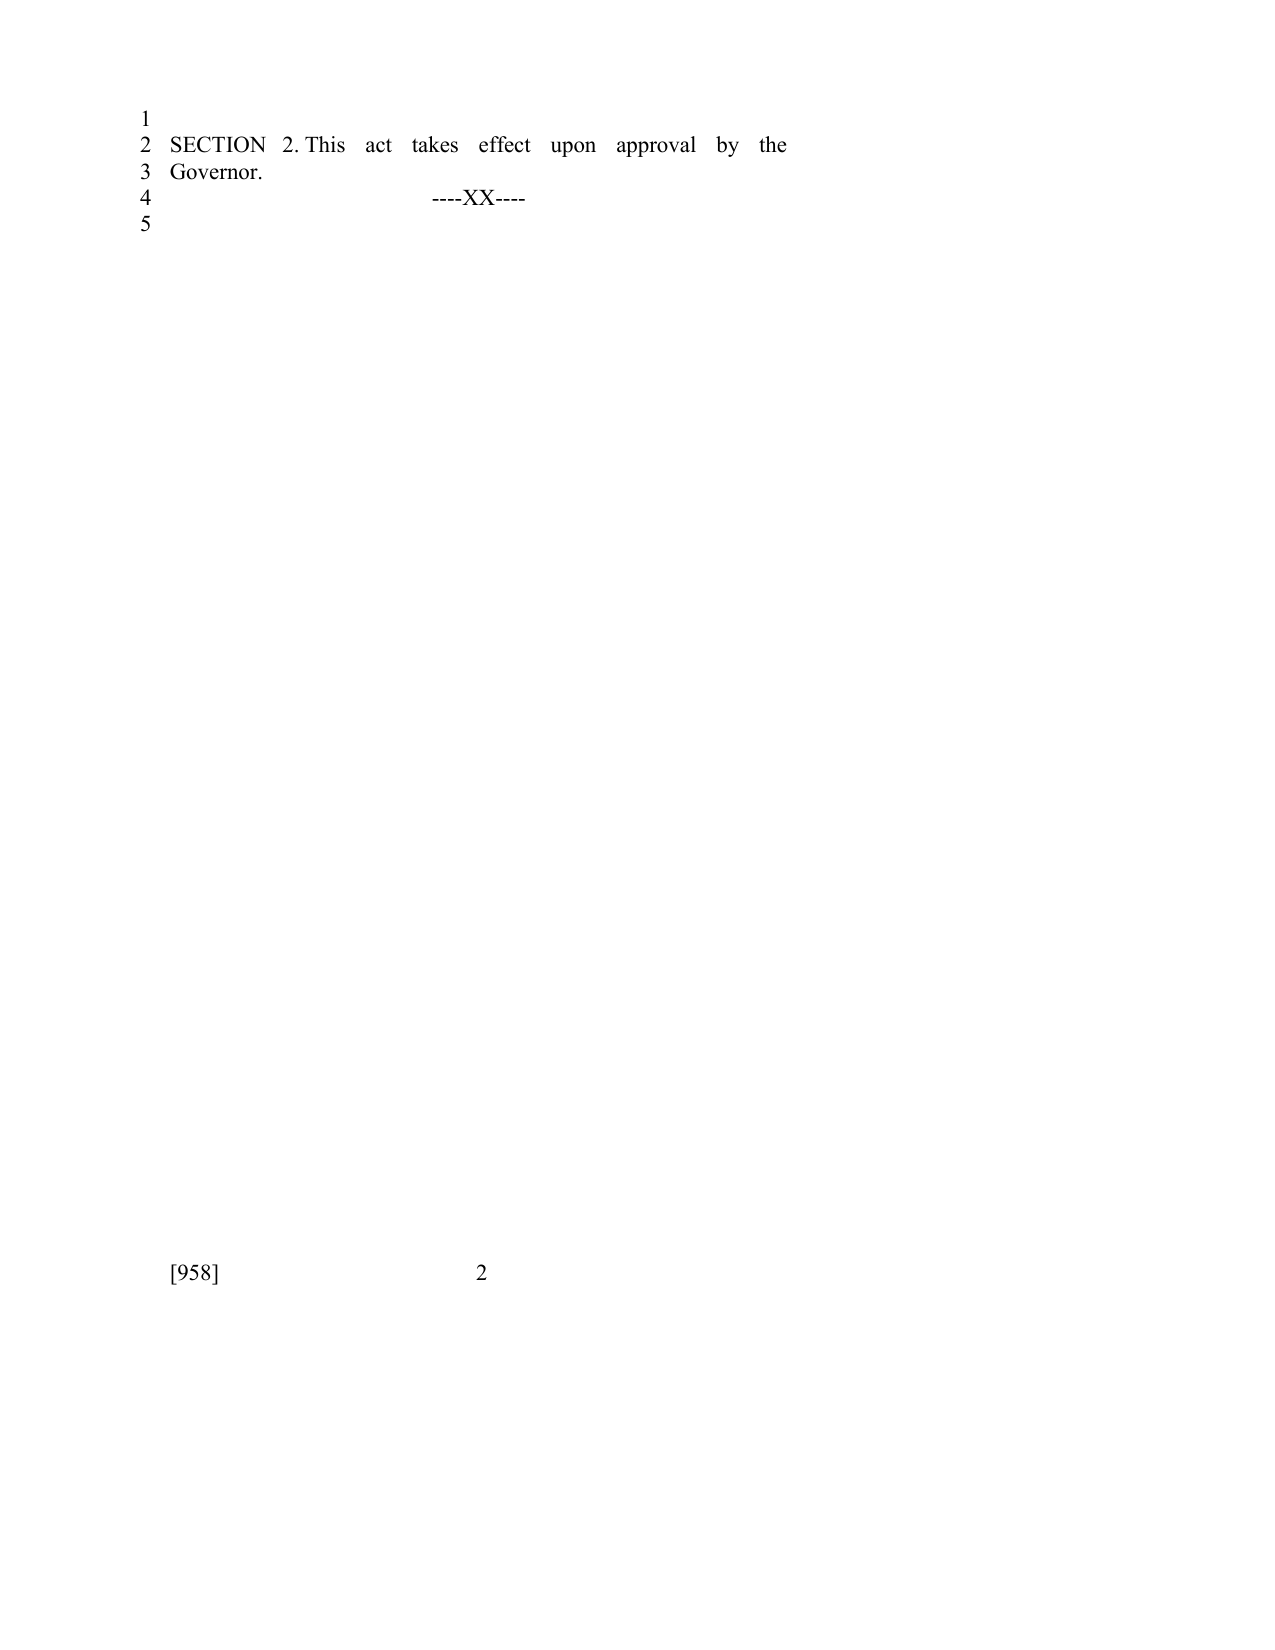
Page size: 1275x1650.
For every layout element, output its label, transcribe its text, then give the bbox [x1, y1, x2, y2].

text SECTION 2. This act takes effect upon approval by the Governor. [169, 131, 787, 184]
text ----XX---- [169, 184, 787, 210]
